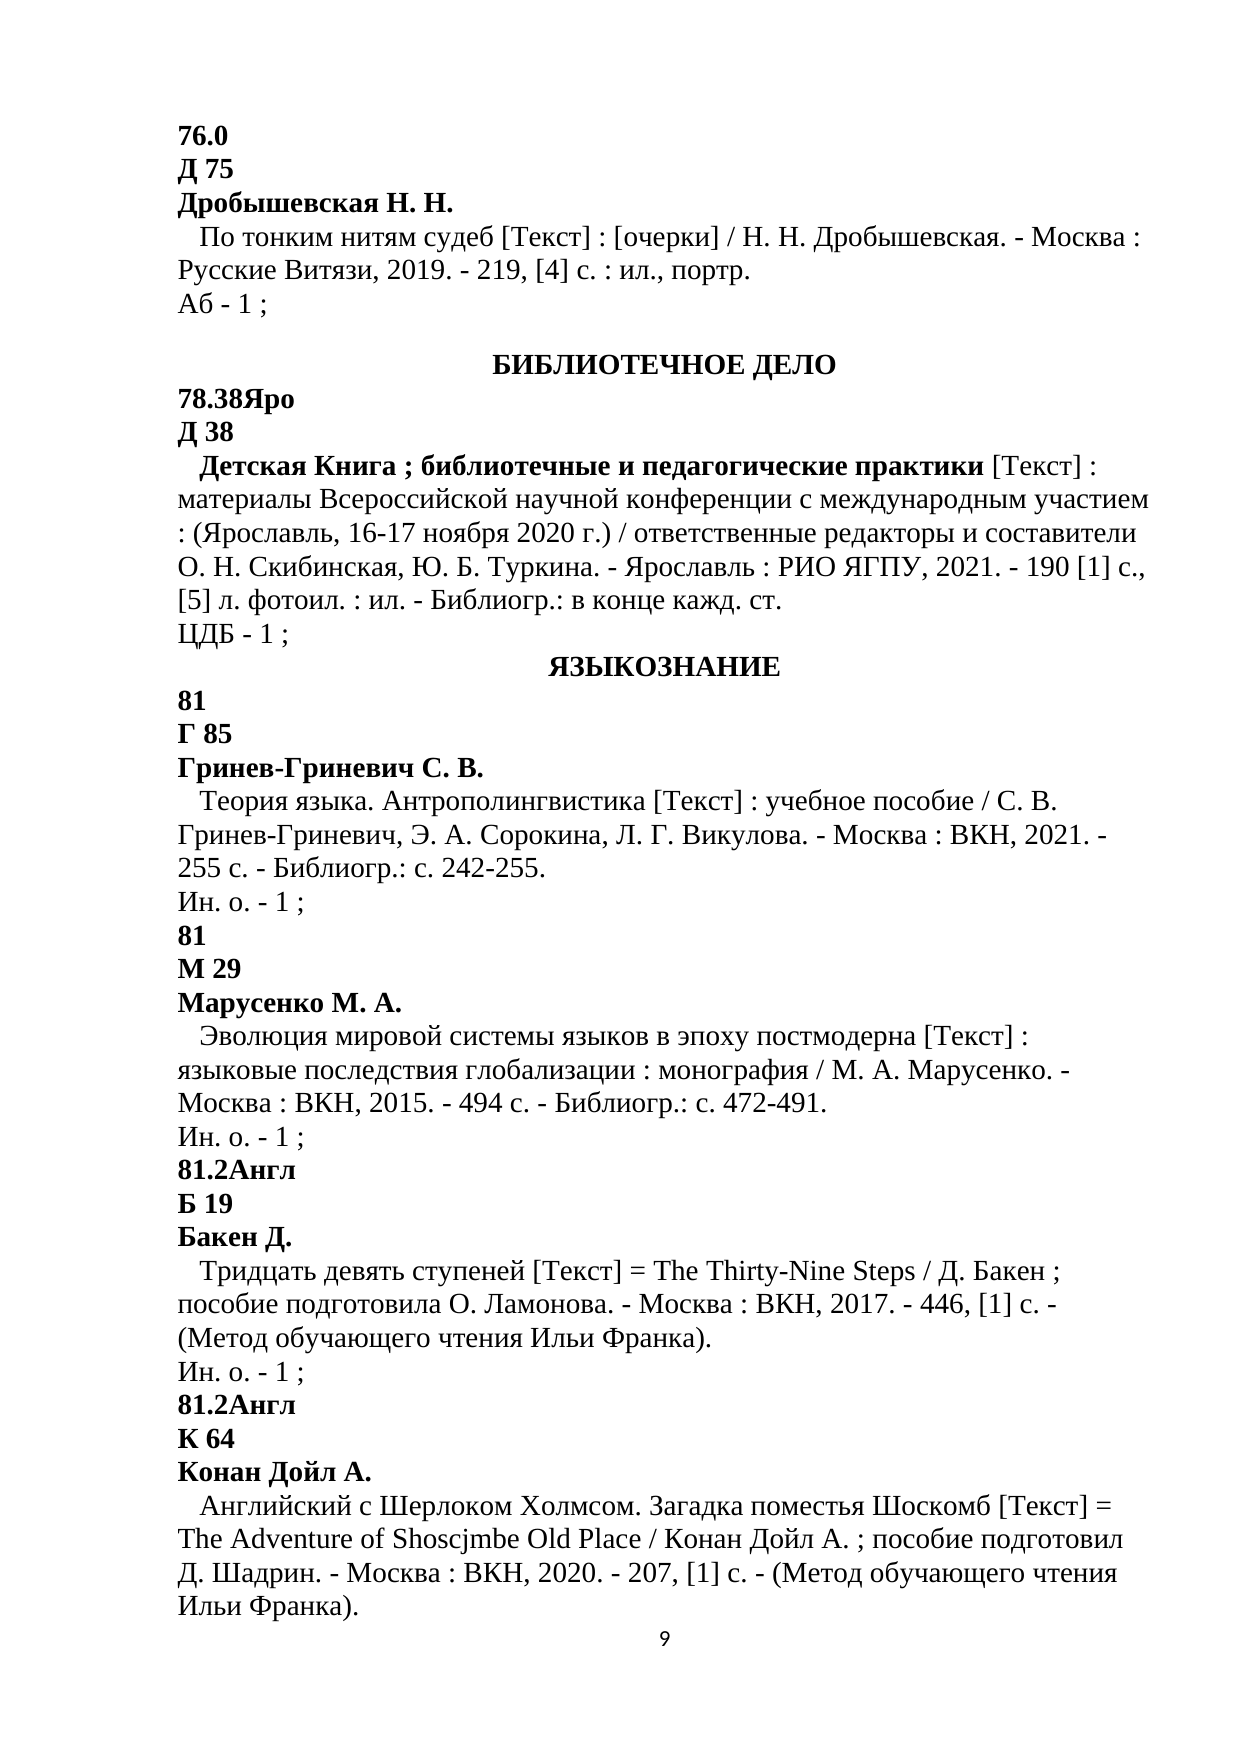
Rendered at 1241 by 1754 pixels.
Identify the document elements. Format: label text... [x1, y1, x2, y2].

text БИБЛИОТЕЧНОЕ ДЕЛО [177, 347, 1152, 381]
text 81.2Англ К 64 Конан Дойл А. Английский с Шерлоком Холмсом. Загадка поместья Шоскомб [Текст] = The Adventure of Shoscjmbe Old Place / Конан Дойл А. ; пособие подготовил Д. Шадрин. - Москва : ВКН, 2020. - 207, [1] с. - (Метод обучающего чтения Ильи Франка). [177, 1387, 1152, 1622]
text ЦДБ - 1 ; [177, 616, 1152, 649]
text 78.38Яро Д 38 Детская Книга ; библиотечные и педагогические практики [Текст] : материалы Всероссийской научной конференции с международным участием : (Ярославль, 16-17 ноября 2020 г.) / ответственные редакторы и составители О. Н. Скибинская, Ю. Б. Туркина. - Ярославль : РИО ЯГПУ, 2021. - 190 [1] c., [5] л. фотоил. : ил. - Библиогр.: в конце кажд. ст. [177, 381, 1152, 616]
text 81.2Англ Б 19 Бакен Д. Тридцать девять ступеней [Текст] = The Thirty-Nine Steps / Д. Бакен ; пособие подготовила О. Ламонова. - Москва : ВКН, 2017. - 446, [1] с. - (Метод обучающего чтения Ильи Франка). [177, 1152, 1152, 1354]
text 81 М 29 Марусенко М. А. Эволюция мировой системы языков в эпоху постмодерна [Текст] : языковые последствия глобализации : монография / М. А. Марусенко. - Москва : ВКН, 2015. - 494 с. - Библиогр.: с. 472-491. [177, 918, 1152, 1119]
text Ин. о. - 1 ; [177, 884, 1152, 918]
text ЯЗЫКОЗНАНИЕ [177, 649, 1152, 683]
text 76.0 Д 75 Дробышевская Н. Н. По тонким нитям судеб [Текст] : [очерки] / Н. Н. Дробышевская. - Москва : Русские Витязи, 2019. - 219, [4] с. : ил., портр. [177, 118, 1152, 286]
text Ин. о. - 1 ; [177, 1119, 1152, 1152]
text Аб - 1 ; [177, 286, 1152, 319]
text 81 Г 85 Гринев-Гриневич С. В. Теория языка. Антрополингвистика [Текст] : учебное пособие / С. В. Гринев-Гриневич, Э. А. Сорокина, Л. Г. Викулова. - Москва : ВКН, 2021. - 255 с. - Библиогр.: с. 242-255. [177, 683, 1152, 884]
text Ин. о. - 1 ; [177, 1354, 1152, 1387]
